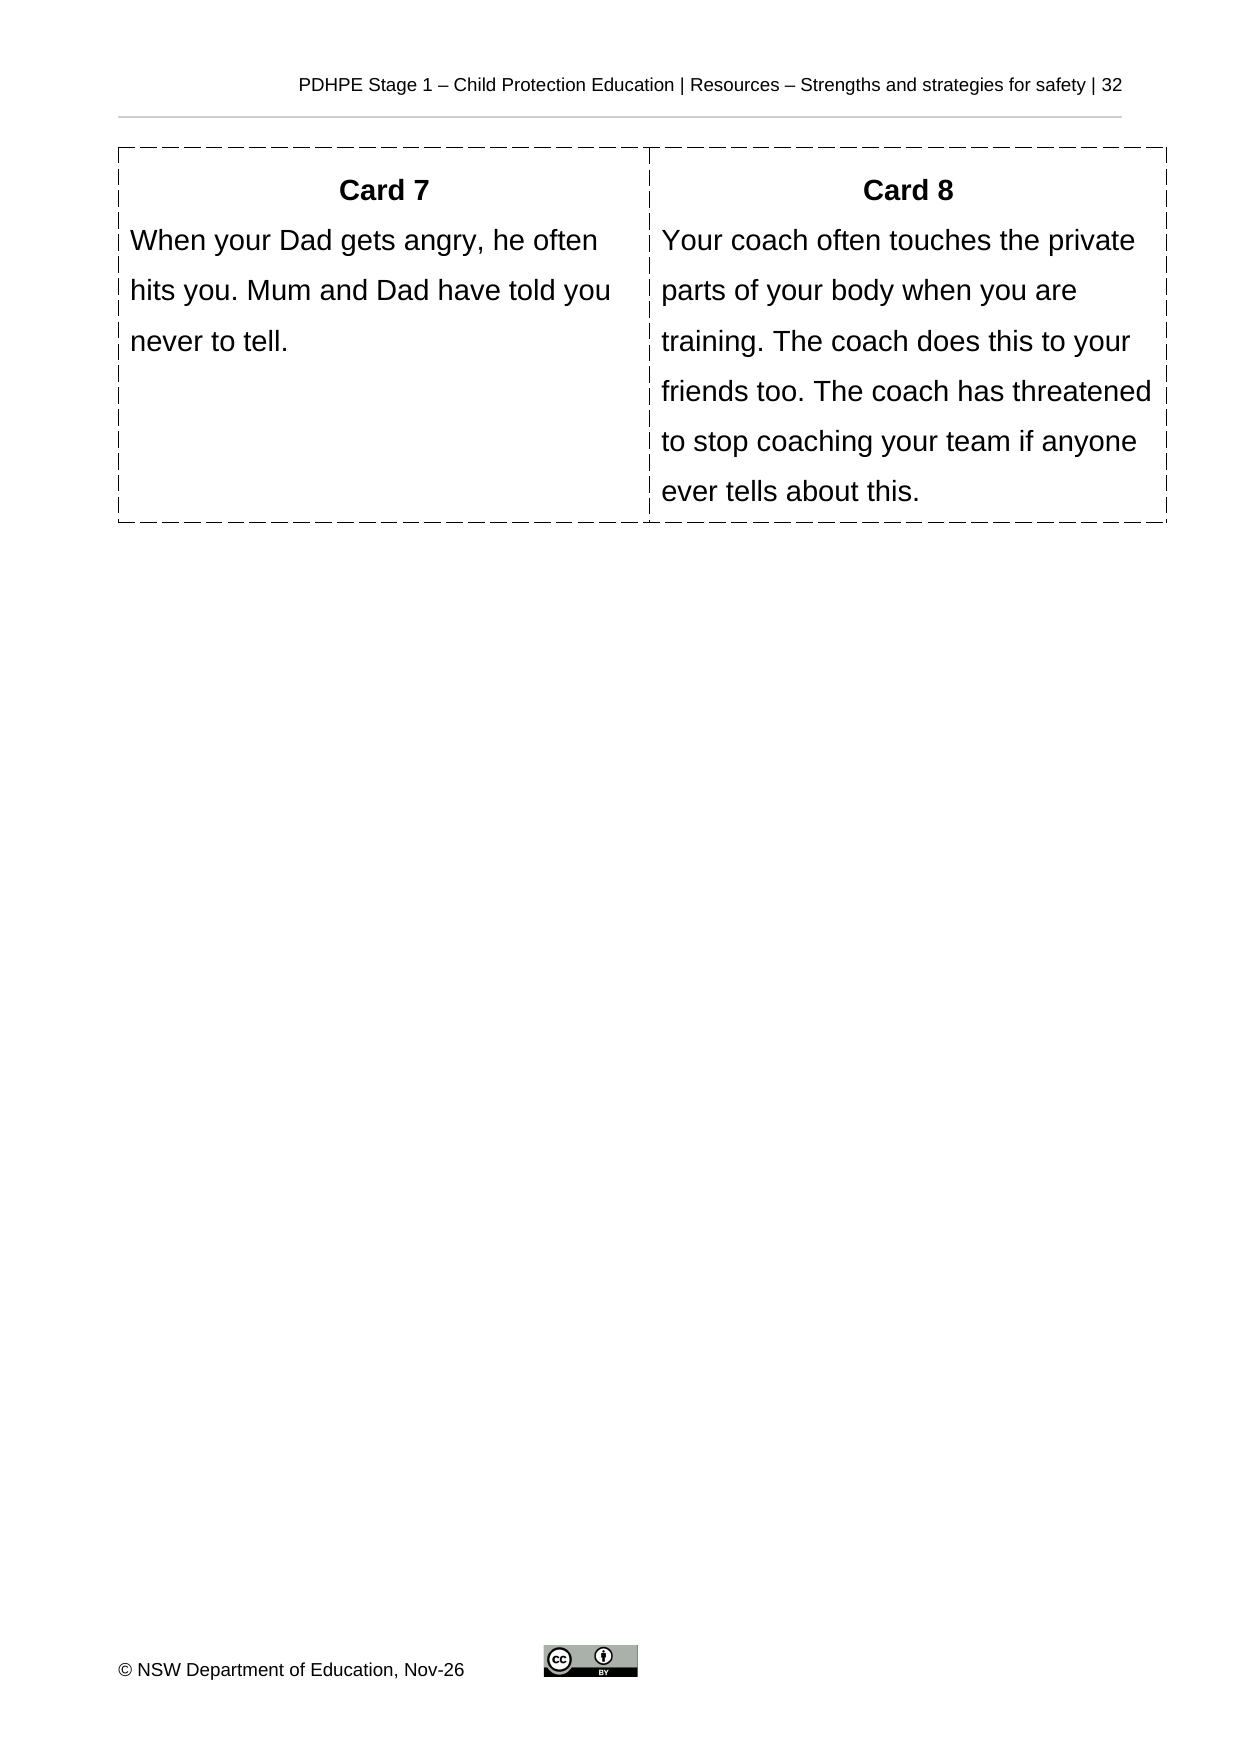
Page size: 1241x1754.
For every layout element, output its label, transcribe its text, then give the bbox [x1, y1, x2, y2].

picture [543, 1645, 638, 1677]
table_cell Card 8 Your coach often touches the private parts of your body when you are training. The coach does this to your friends too. The coach has threatened to stop coaching your team if anyone ever tells about this. [650, 147, 1167, 522]
table_cell Card 7 When your Dad gets angry, he often hits you. Mum and Dad have told you never to tell. [119, 147, 650, 522]
